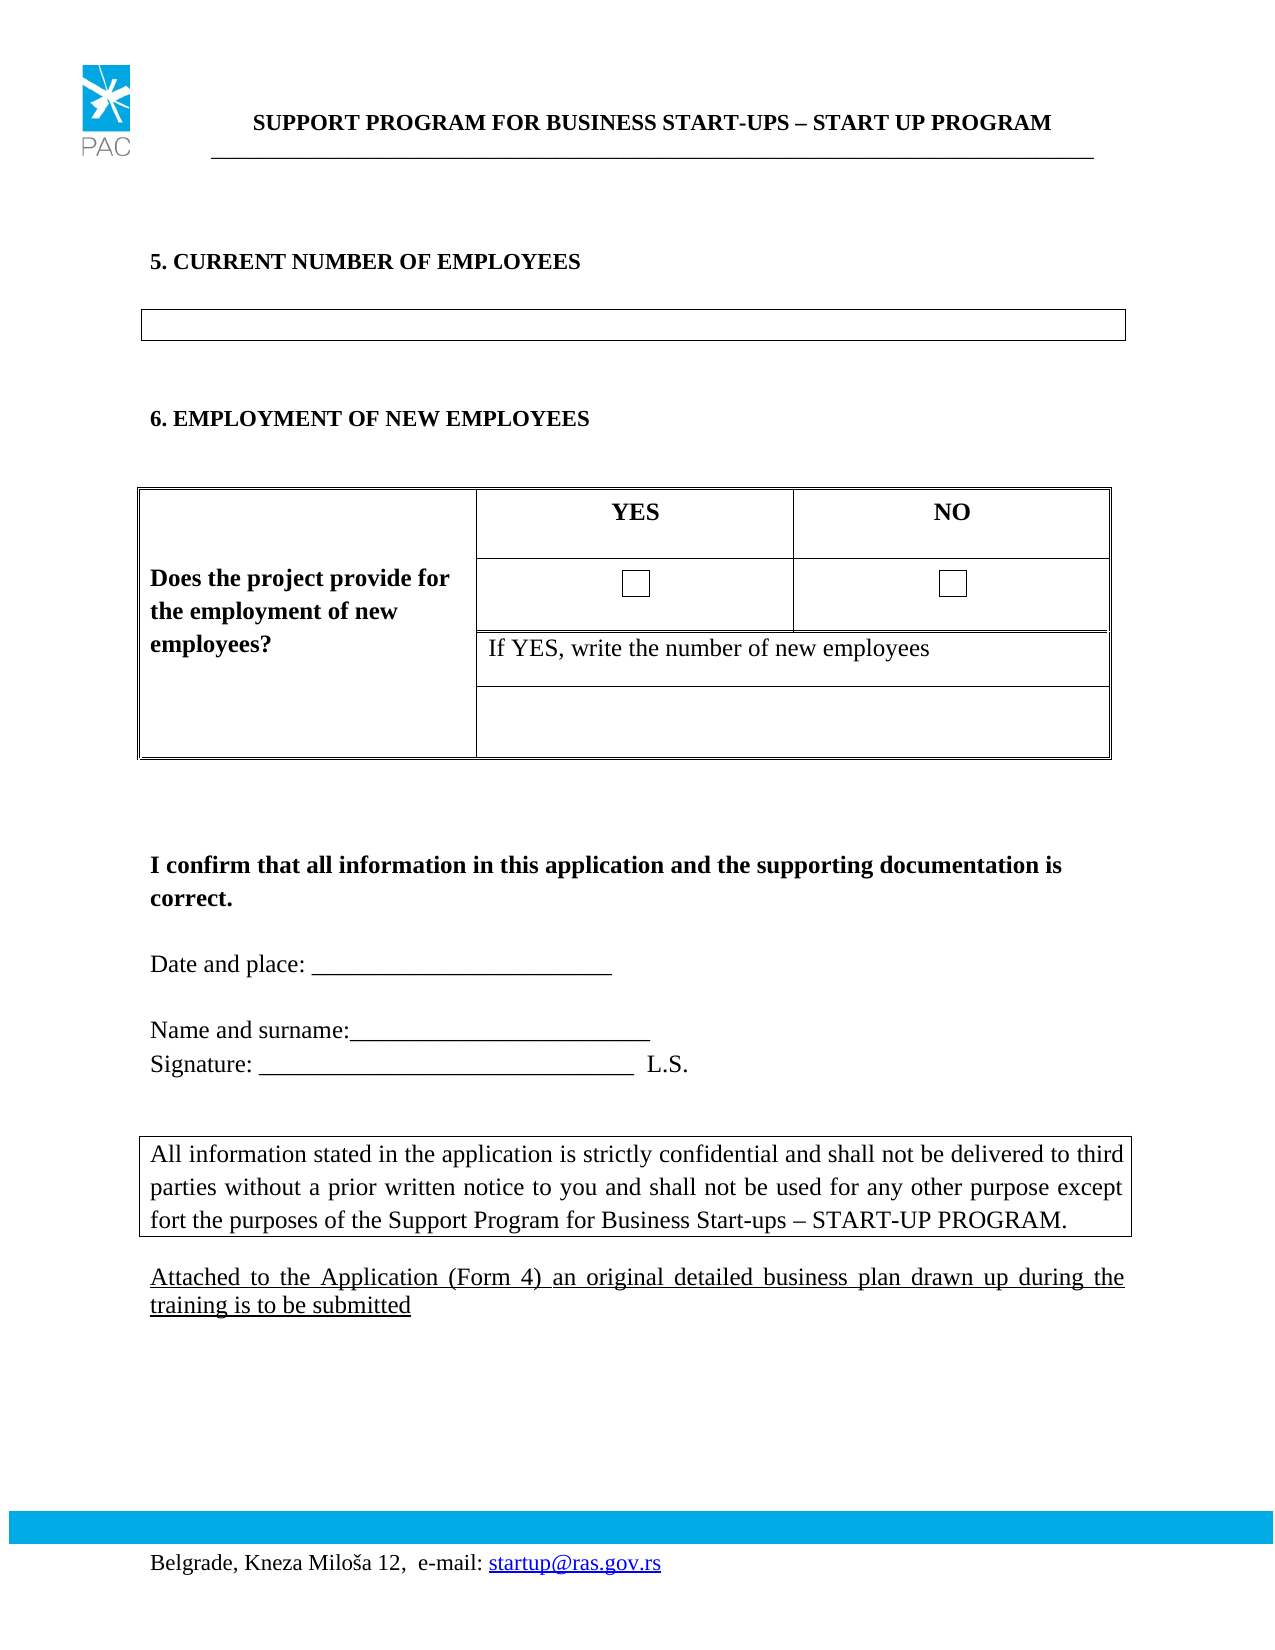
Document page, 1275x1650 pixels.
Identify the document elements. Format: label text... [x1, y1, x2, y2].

text Signature: ______________________________ L.S. [150, 1049, 1125, 1077]
table_header Does the project provide for the employment of new employees? [140, 490, 476, 757]
table_cell [477, 687, 1109, 757]
table_cell [477, 559, 793, 629]
table_header YES [477, 490, 793, 558]
text Date and place: ________________________ [150, 949, 1125, 978]
text 6. EMPLOYMENT OF NEW EMPLOYEES [150, 405, 1125, 432]
table_cell [794, 559, 1109, 629]
picture [82, 78, 130, 122]
text Attached to the Application (Form 4) an original detailed business plan drawn up during the training is to be submitted [150, 1288, 1125, 1319]
text Attached to the Application (Form 4) an original detailed business plan drawn up during the training is to be submitted [150, 1262, 1125, 1287]
text Name and surname:________________________ [150, 1016, 1125, 1044]
picture [82, 132, 130, 156]
text All information stated in the application is strictly confidential and shall not be delivered to third parties without a prior written notice to you and shall not be used for any other purpose except fort the purposes of the Support Program for Business Start-ups – START-UP PROGRAM. [140, 1137, 1131, 1236]
table_header NO [794, 490, 1109, 558]
table_cell If YES, write the number of new employees [477, 630, 1109, 686]
text 5. CURRENT NUMBER OF EMPLOYEES [150, 248, 1125, 274]
text I confirm that all information in this application and the supporting documentation is correct. [150, 851, 1125, 912]
